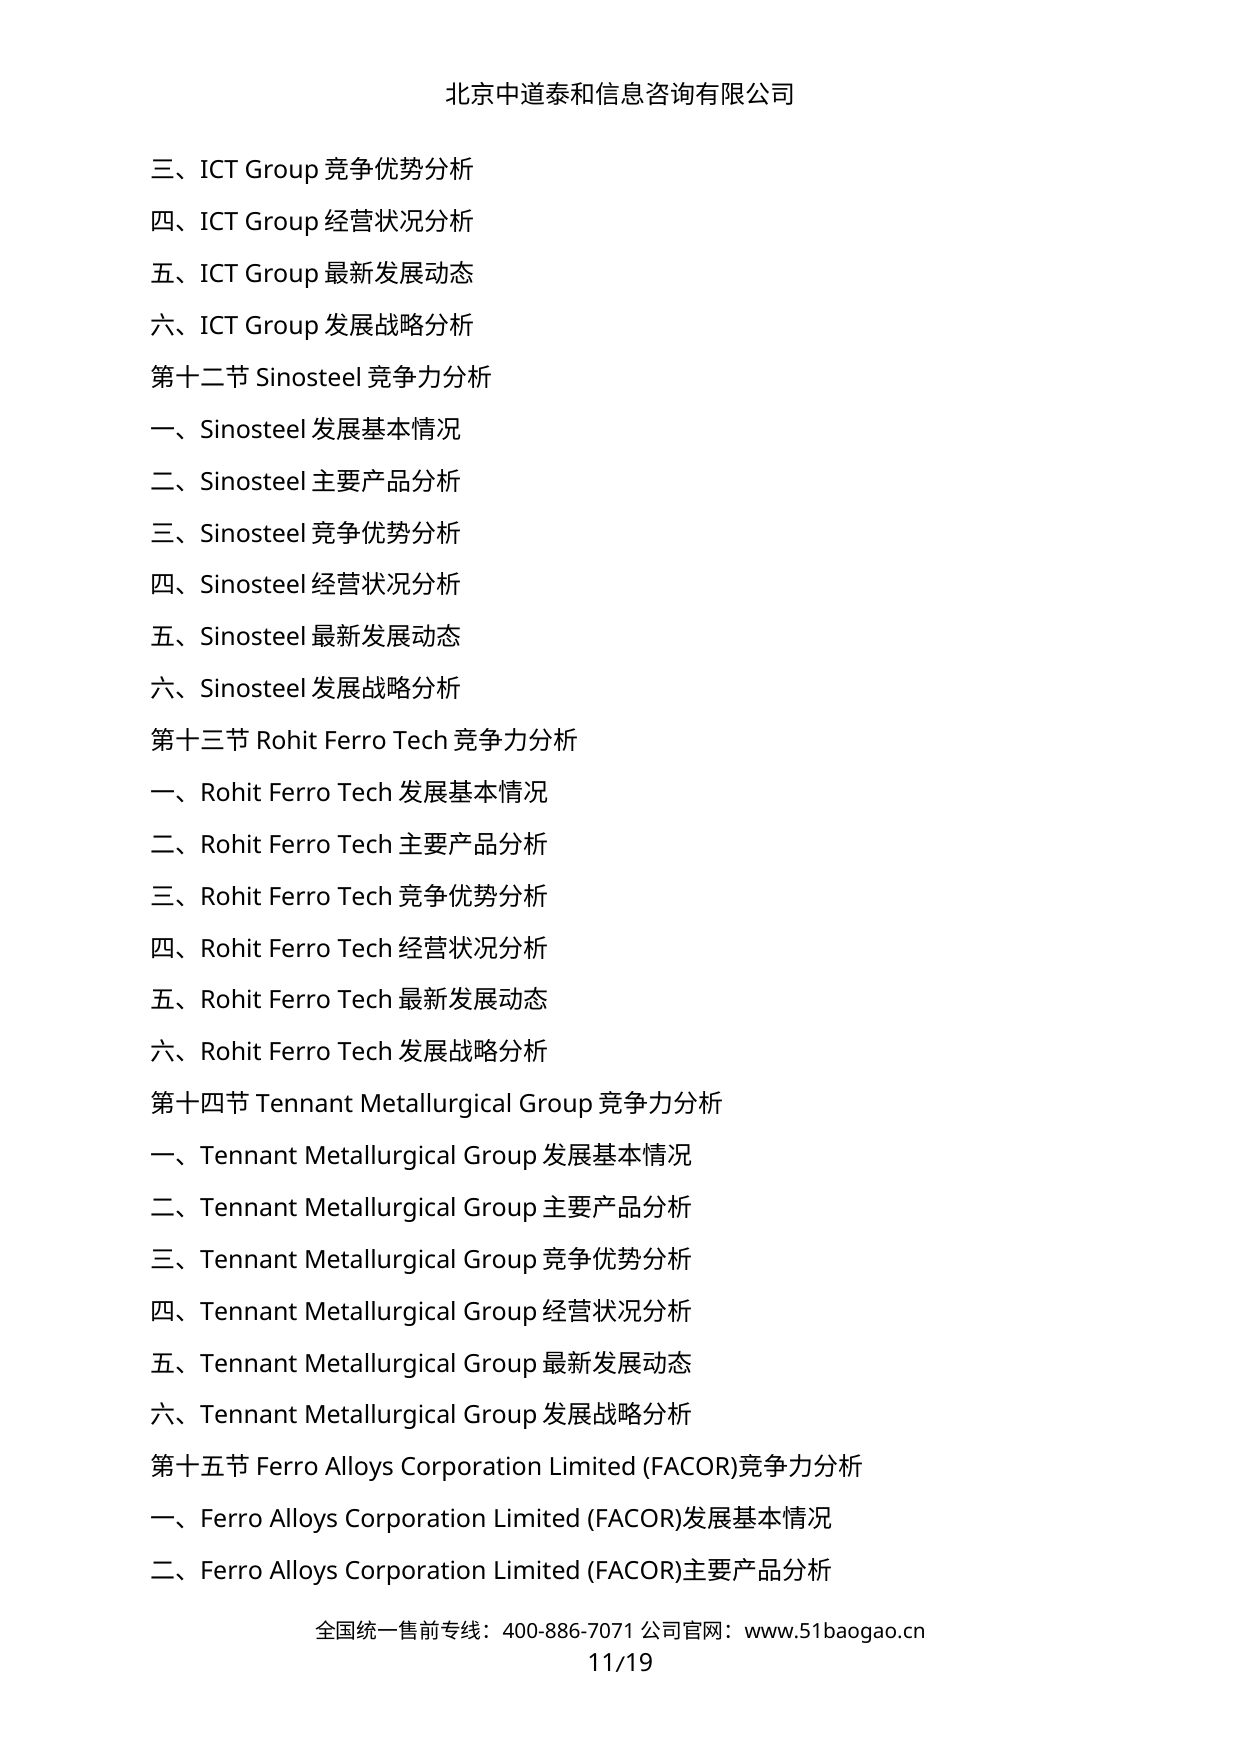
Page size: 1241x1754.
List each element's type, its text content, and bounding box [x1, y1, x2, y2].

text 五、Rohit Ferro Tech最新发展动态 [150, 980, 1090, 1016]
text 一、Rohit Ferro Tech发展基本情况 [150, 772, 1090, 809]
text 四、Rohit Ferro Tech经营状况分析 [150, 928, 1090, 964]
text 五、ICT Group最新发展动态 [150, 254, 1090, 290]
text 三、Sinosteel竞争优势分析 [150, 513, 1090, 549]
text 一、Tennant Metallurgical Group发展基本情况 [150, 1136, 1090, 1172]
text 第十二节 Sinosteel竞争力分析 [150, 357, 1090, 394]
text 四、ICT Group经营状况分析 [150, 202, 1090, 238]
text 六、ICT Group发展战略分析 [150, 306, 1090, 342]
text 一、Ferro Alloys Corporation Limited (FACOR)发展基本情况 [150, 1499, 1090, 1535]
text 二、Rohit Ferro Tech主要产品分析 [150, 824, 1090, 861]
text 二、Tennant Metallurgical Group主要产品分析 [150, 1187, 1090, 1224]
text 第十四节 Tennant Metallurgical Group竞争力分析 [150, 1084, 1090, 1120]
text 六、Tennant Metallurgical Group发展战略分析 [150, 1395, 1090, 1431]
text 二、Sinosteel主要产品分析 [150, 461, 1090, 497]
text 四、Sinosteel经营状况分析 [150, 565, 1090, 601]
text 五、Sinosteel最新发展动态 [150, 617, 1090, 653]
text 二、Ferro Alloys Corporation Limited (FACOR)主要产品分析 [150, 1551, 1090, 1587]
text 六、Rohit Ferro Tech发展战略分析 [150, 1032, 1090, 1068]
text 一、Sinosteel发展基本情况 [150, 409, 1090, 446]
text 六、Sinosteel发展战略分析 [150, 669, 1090, 705]
text 三、ICT Group竞争优势分析 [150, 150, 1090, 186]
text 五、Tennant Metallurgical Group最新发展动态 [150, 1343, 1090, 1379]
text 第十五节 Ferro Alloys Corporation Limited (FACOR)竞争力分析 [150, 1447, 1090, 1483]
text 三、Tennant Metallurgical Group竞争优势分析 [150, 1239, 1090, 1276]
text 三、Rohit Ferro Tech竞争优势分析 [150, 876, 1090, 912]
text 四、Tennant Metallurgical Group经营状况分析 [150, 1291, 1090, 1327]
text 第十三节 Rohit Ferro Tech竞争力分析 [150, 721, 1090, 757]
